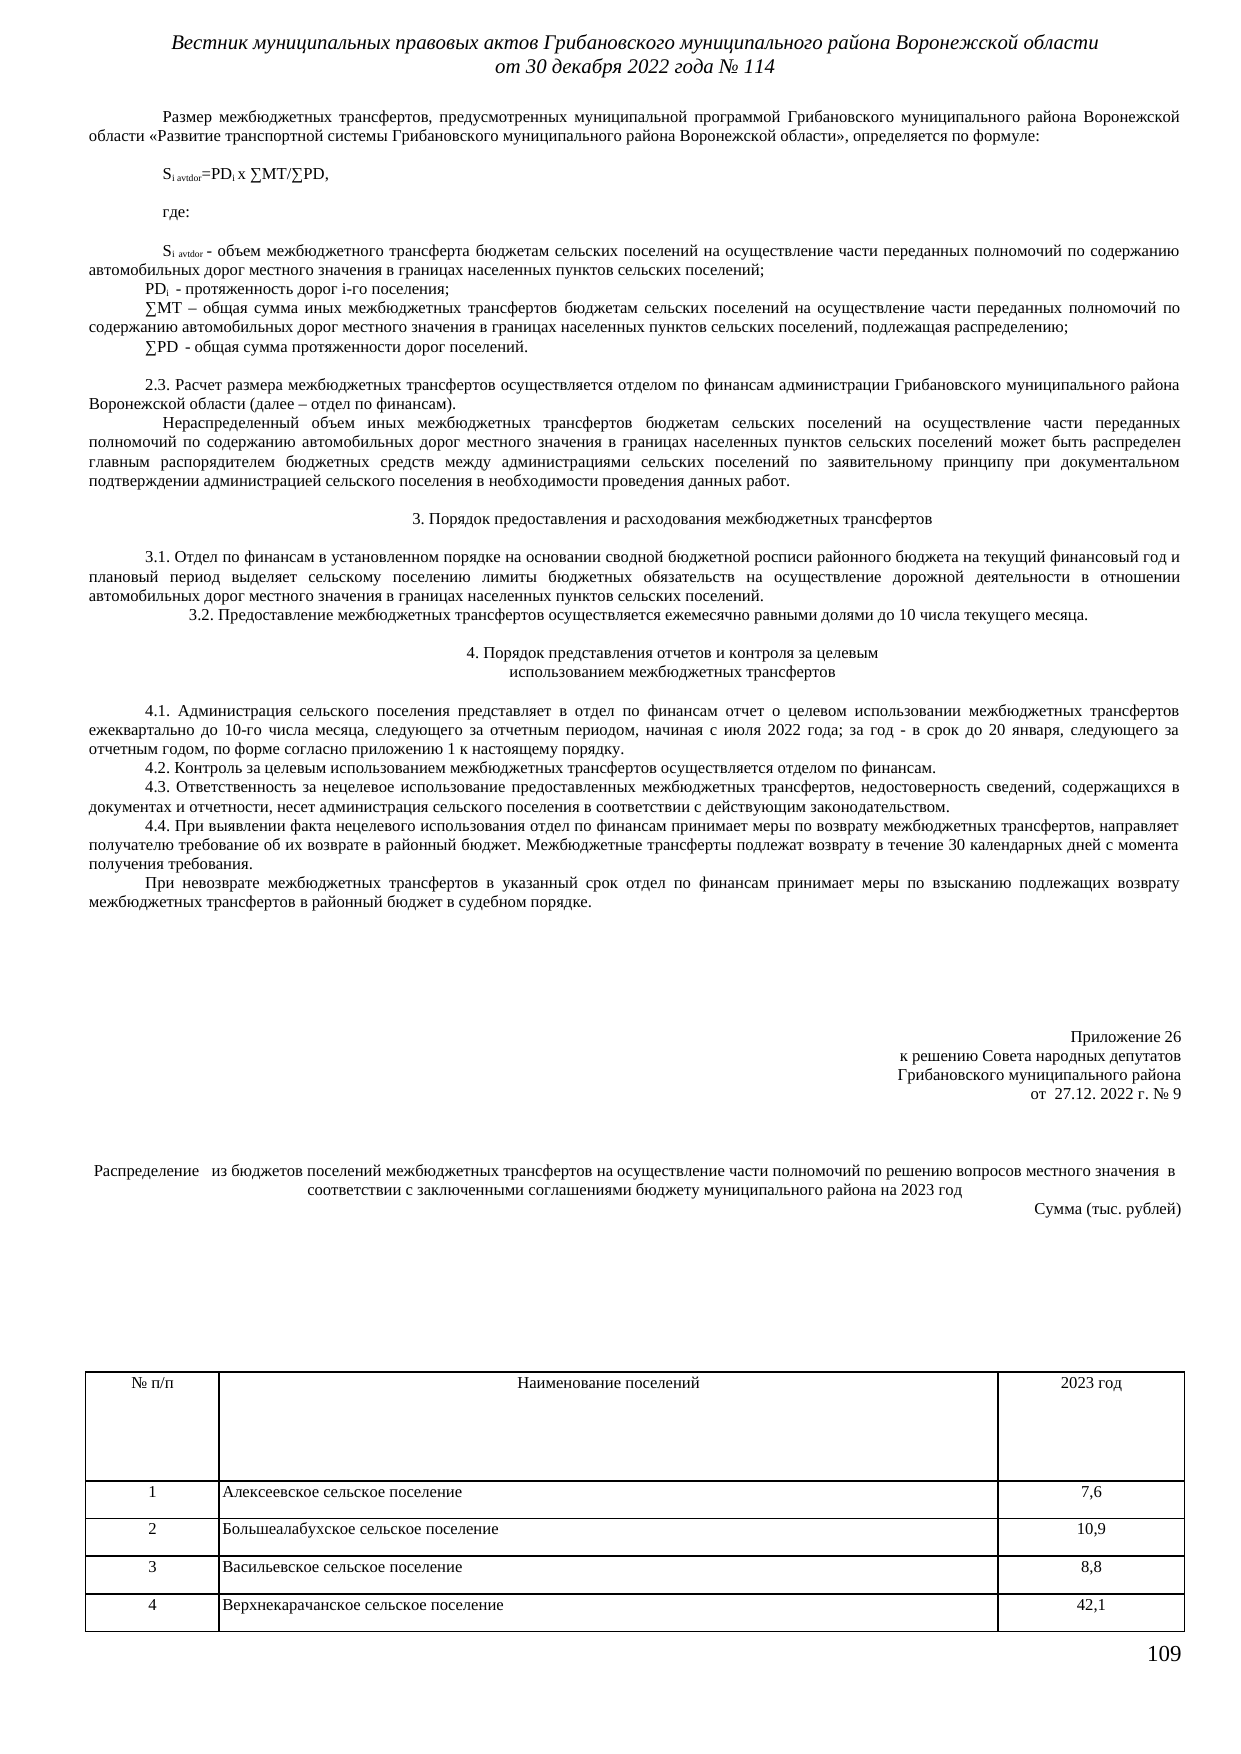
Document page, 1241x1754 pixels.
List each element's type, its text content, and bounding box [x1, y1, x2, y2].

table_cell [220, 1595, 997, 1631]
text PDi - протяженность дорог i-го поселения; [89, 279, 1181, 298]
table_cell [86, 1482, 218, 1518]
text 3.1. Отдел по финансам в установленном порядке на основании сводной бюджетной росписи районного бюджета на текущий финансовый год и плановый период выделяет сельскому поселению лимиты бюджетных обязательств на осуществление дорожной деятельности в отношении автомобильных дорог местного значения в границах населенных пунктов сельских поселений. [89, 547, 1181, 605]
text Si avtdor=PDi x ∑MT/∑PD, [89, 164, 1181, 183]
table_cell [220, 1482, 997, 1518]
text где: [89, 202, 1181, 221]
text 4.4. При выявлении факта нецелевого использования отдел по финансам принимает меры по возврату межбюджетных трансфертов, направляет получателю требование об их возврате в районный бюджет. Межбюджетные трансферты подлежат возврату в течение 30 календарных дней с момента получения требования. [89, 816, 1181, 873]
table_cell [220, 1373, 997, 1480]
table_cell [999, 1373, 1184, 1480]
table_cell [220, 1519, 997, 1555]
text ∑PD - общая сумма протяженности дорог поселений. [89, 336, 1181, 356]
text 3.2. Предоставление межбюджетных трансфертов осуществляется ежемесячно равными долями до 10 числа текущего месяца. [89, 605, 1181, 624]
text 4.3. Ответственность за нецелевое использование предоставленных межбюджетных трансфертов, недостоверность сведений, содержащихся в документах и отчетности, несет администрация сельского поселения в соответствии с действующим законодательством. [89, 777, 1181, 816]
text 2.3. Расчет размера межбюджетных трансфертов осуществляется отделом по финансам администрации Грибановского муниципального района Воронежской области (далее – отдел по финансам). [89, 375, 1181, 413]
text 4. Порядок представления отчетов и контроля за целевым [89, 643, 1181, 662]
text использованием межбюджетных трансфертов [89, 662, 1181, 681]
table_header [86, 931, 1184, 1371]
text При невозврате межбюджетных трансфертов в указанный срок отдел по финансам принимает меры по взысканию подлежащих возврату межбюджетных трансфертов в районный бюджет в судебном порядке. [89, 873, 1181, 911]
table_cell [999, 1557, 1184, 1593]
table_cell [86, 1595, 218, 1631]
text Нераспределенный объем иных межбюджетных трансфертов бюджетам сельских поселений на осуществление части переданных полномочий по содержанию автомобильных дорог местного значения в границах населенных пунктов сельских поселений может быть распределен главным распорядителем бюджетных средств между администрациями сельских поселений по заявительному принципу при документальном подтверждении администрацией сельского поселения в необходимости проведения данных работ. [89, 413, 1181, 490]
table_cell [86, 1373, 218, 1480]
text 4.1. Администрация сельского поселения представляет в отдел по финансам отчет о целевом использовании межбюджетных трансфертов ежеквартально до 10-го числа месяца, следующего за отчетным периодом, начиная с июля 2022 года; за год - в срок до 20 января, следующего за отчетным годом, по форме согласно приложению 1 к настоящему порядку. [89, 701, 1181, 758]
text 4.2. Контроль за целевым использованием межбюджетных трансфертов осуществляется отделом по финансам. [89, 758, 1181, 777]
text 3. Порядок предоставления и расходования межбюджетных трансфертов [89, 509, 1181, 528]
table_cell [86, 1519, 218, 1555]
text Si avtdor - объем межбюджетного трансферта бюджетам сельских поселений на осуществление части переданных полномочий по содержанию автомобильных дорог местного значения в границах населенных пунктов сельских поселений; [89, 241, 1181, 279]
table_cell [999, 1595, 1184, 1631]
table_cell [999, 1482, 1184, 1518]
text ∑MT – общая сумма иных межбюджетных трансфертов бюджетам сельских поселений на осуществление части переданных полномочий по содержанию автомобильных дорог местного значения в границах населенных пунктов сельских поселений, подлежащая распределению; [89, 298, 1181, 336]
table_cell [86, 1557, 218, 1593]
text Размер межбюджетных трансфертов, предусмотренных муниципальной программой Грибановского муниципального района Воронежской области «Развитие транспортной системы Грибановского муниципального района Воронежской области», определяется по формуле: [89, 106, 1181, 145]
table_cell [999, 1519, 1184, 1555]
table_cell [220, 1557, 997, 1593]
